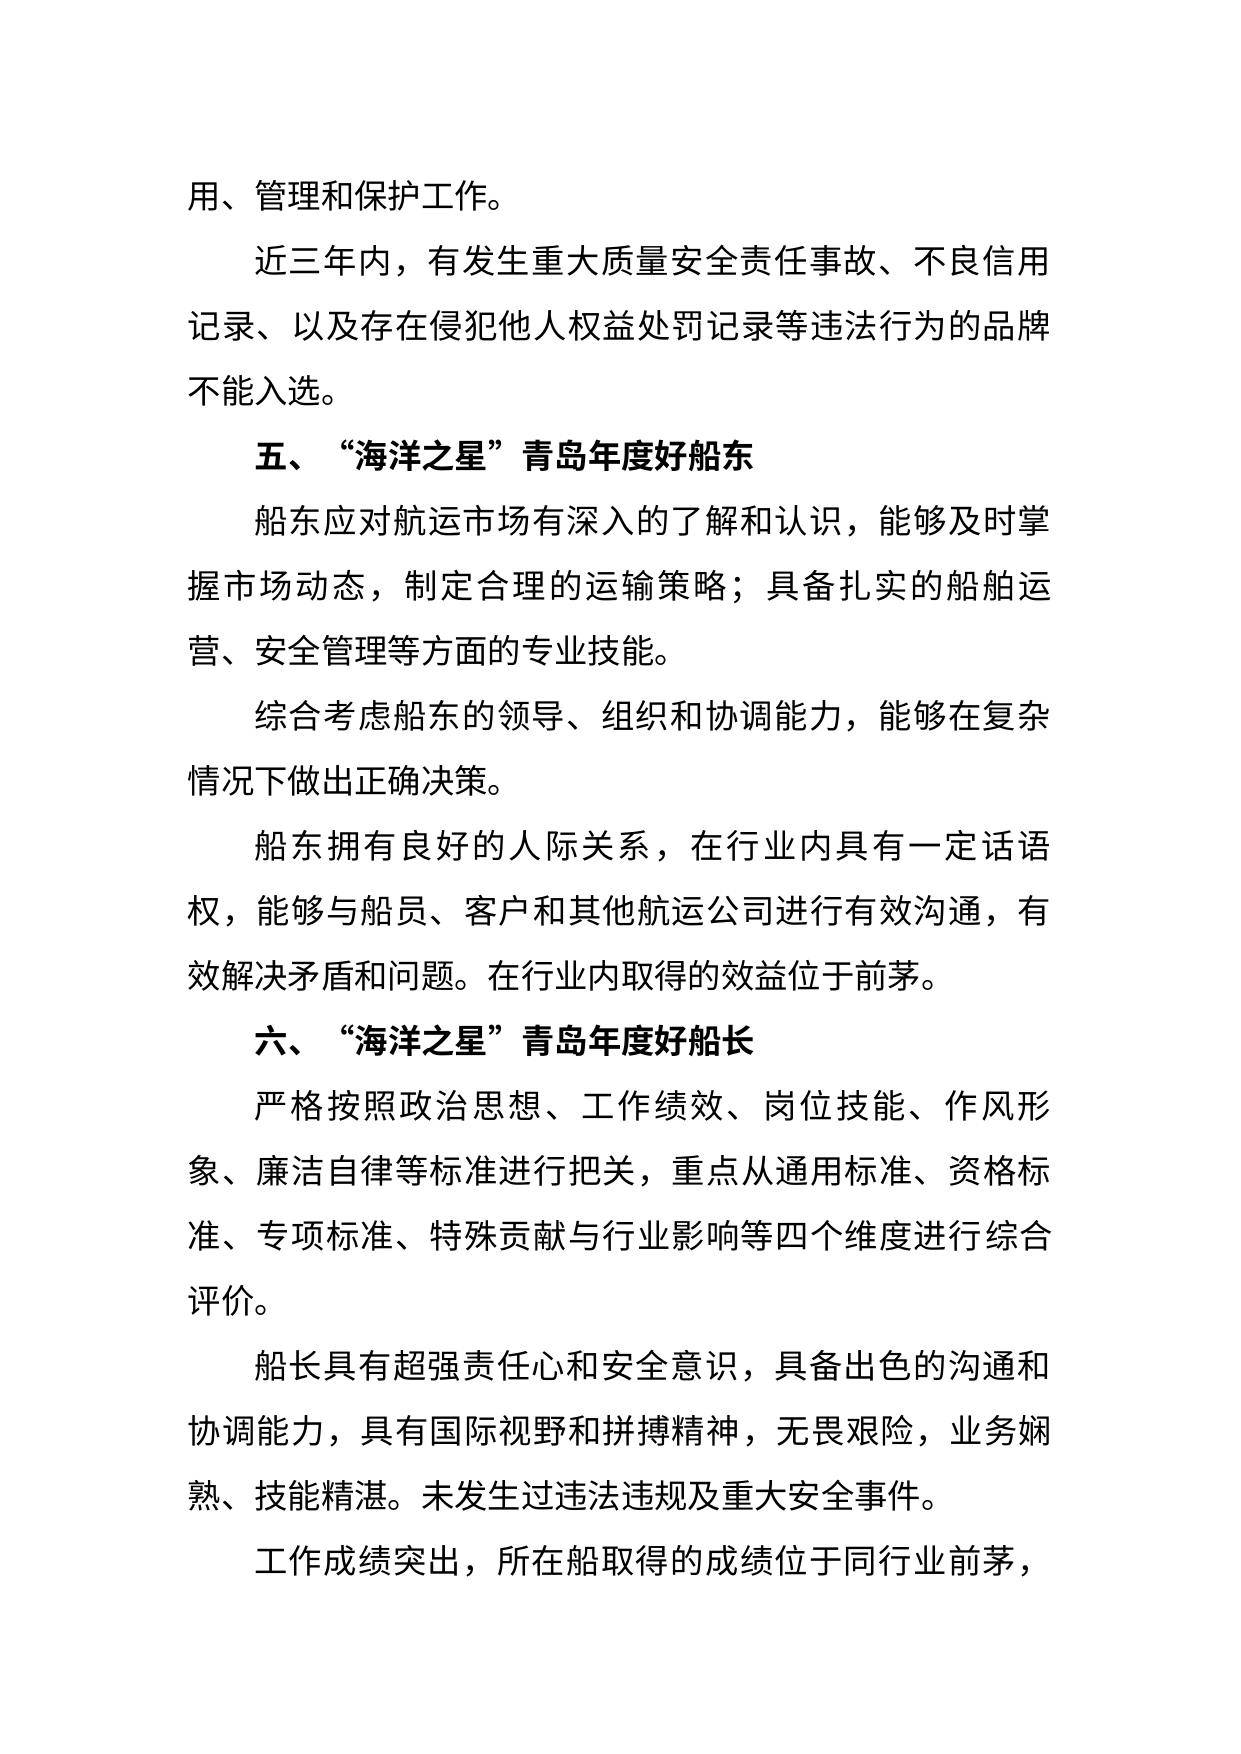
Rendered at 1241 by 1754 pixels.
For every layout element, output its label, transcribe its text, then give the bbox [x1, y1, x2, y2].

text 五、“海洋之星”青岛年度好船东 [187, 422, 1053, 487]
text 船长具有超强责任心和安全意识，具备出色的沟通和协调能力，具有国际视野和拼搏精神，无畏艰险，业务娴熟、技能精湛。未发生过违法违规及重大安全事件。 [187, 1332, 1053, 1527]
text 综合考虑船东的领导、组织和协调能力，能够在复杂情况下做出正确决策。 [187, 682, 1053, 812]
text 六、“海洋之星”青岛年度好船长 [187, 1007, 1053, 1072]
text 船东拥有良好的人际关系，在行业内具有一定话语权，能够与船员、客户和其他航运公司进行有效沟通，有效解决矛盾和问题。在行业内取得的效益位于前茅。 [187, 812, 1053, 1007]
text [187, 1527, 1053, 1592]
text 近三年内，有发生重大质量安全责任事故、不良信用记录、以及存在侵犯他人权益处罚记录等违法行为的品牌不能入选。 [187, 227, 1053, 422]
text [187, 162, 1053, 227]
text 船东应对航运市场有深入的了解和认识，能够及时掌握市场动态，制定合理的运输策略；具备扎实的船舶运营、安全管理等方面的专业技能。 [187, 487, 1053, 682]
text 严格按照政治思想、工作绩效、岗位技能、作风形象、廉洁自律等标准进行把关，重点从通用标准、资格标准、专项标准、特殊贡献与行业影响等四个维度进行综合评价。 [187, 1072, 1053, 1332]
